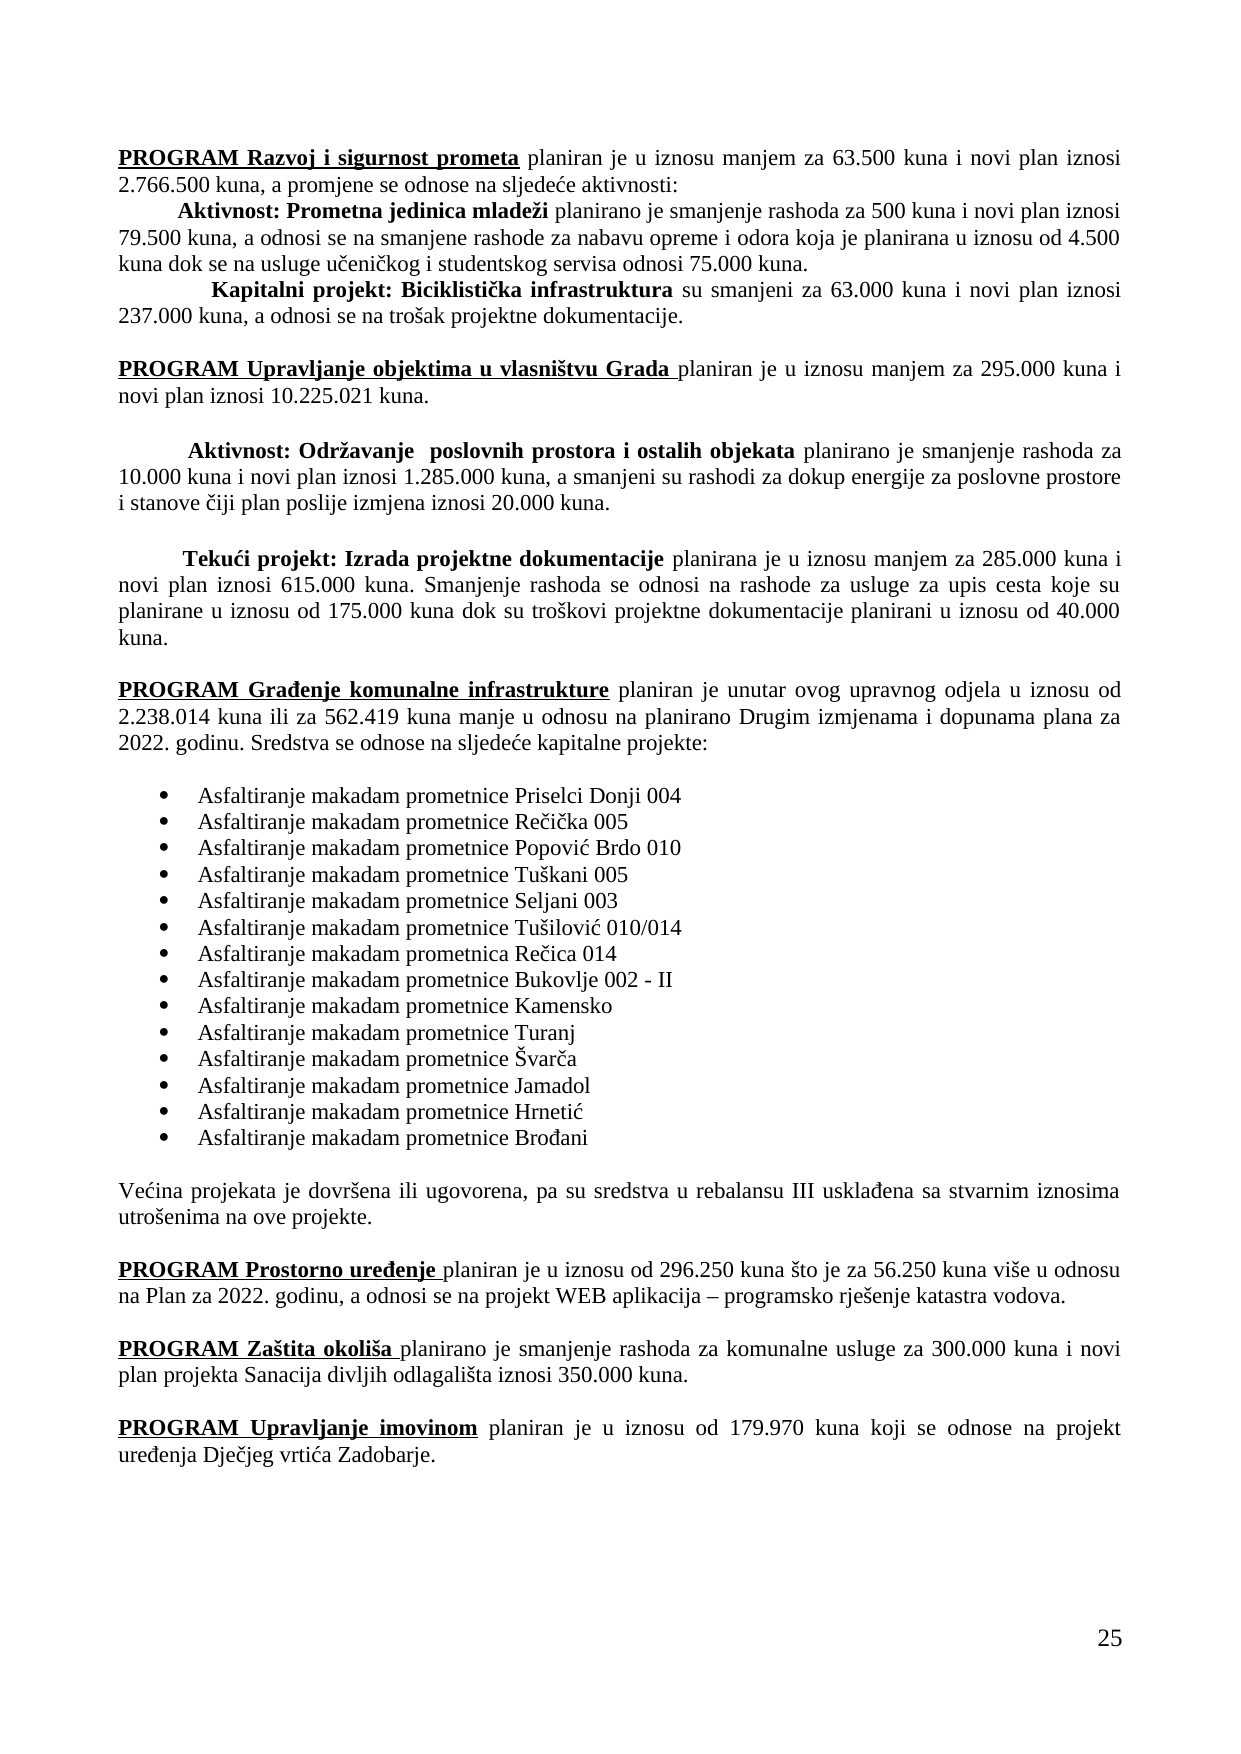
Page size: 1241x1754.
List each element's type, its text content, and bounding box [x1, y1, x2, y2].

table_cell Asfaltiranje makadam prometnice Kamensko [118, 993, 753, 1019]
text Aktivnost: Prometna jedinica mladeži planirano je smanjenje rashoda za 500 kuna i novi plan iznosi 79.500 kuna, a odnosi se na smanjene rashode za nabavu opreme i odora koja je planirana u iznosu od 4.500 kuna dok se na usluge učeničkog i studentskog servisa odnosi 75.000 kuna. [118, 197, 1122, 276]
table_cell Asfaltiranje makadam prometnice Turanj [118, 1019, 753, 1045]
table_cell Asfaltiranje makadam prometnice Rečička 005 [118, 808, 753, 834]
table_cell Asfaltiranje makadam prometnice Tušilović 010/014 [118, 914, 753, 940]
text PROGRAM Upravljanje objektima u vlasništvu Grada planiran je u iznosu manjem za 295.000 kuna i novi plan iznosi 10.225.021 kuna. [118, 355, 1122, 408]
text PROGRAM Prostorno uređenje planiran je u iznosu od 296.250 kuna što je za 56.250 kuna više u odnosu na Plan za 2022. godinu, a odnosi se na projekt WEB aplikacija – programsko rješenje katastra vodova. [118, 1256, 1122, 1309]
text PROGRAM Upravljanje imovinom planiran je u iznosu od 179.970 kuna koji se odnose na projekt uređenja Dječjeg vrtića Zadobarje. [118, 1414, 1122, 1467]
text PROGRAM Zaštita okoliša planirano je smanjenje rashoda za komunalne usluge za 300.000 kuna i novi plan projekta Sanacija divljih odlagališta iznosi 350.000 kuna. [118, 1335, 1122, 1388]
table_cell Asfaltiranje makadam prometnice Popović Brdo 010 [118, 835, 753, 861]
table_cell Asfaltiranje makadam prometnica Rečica 014 [118, 940, 753, 966]
text Većina projekata je dovršena ili ugovorena, pa su sredstva u rebalansu III usklađena sa stvarnim iznosima utrošenima na ove projekte. [118, 1177, 1122, 1230]
table_cell Asfaltiranje makadam prometnice Seljani 003 [118, 887, 753, 913]
table_cell Asfaltiranje makadam prometnice Jamadol [118, 1072, 753, 1098]
table_cell Asfaltiranje makadam prometnice Brođani [118, 1124, 753, 1151]
text PROGRAM Razvoj i sigurnost prometa planiran je u iznosu manjem za 63.500 kuna i novi plan iznosi 2.766.500 kuna, a promjene se odnose na sljedeće aktivnosti: [118, 144, 1122, 197]
table_cell Asfaltiranje makadam prometnice Tuškani 005 [118, 861, 753, 887]
text Aktivnost: Održavanje poslovnih prostora i ostalih objekata planirano je smanjenje rashoda za 10.000 kuna i novi plan iznosi 1.285.000 kuna, a smanjeni su rashodi za dokup energije za poslovne prostore i stanove čiji plan poslije izmjena iznosi 20.000 kuna. [118, 437, 1122, 516]
table_cell Asfaltiranje makadam prometnice Švarča [118, 1045, 753, 1072]
text PROGRAM Građenje komunalne infrastrukture planiran je unutar ovog upravnog odjela u iznosu od 2.238.014 kuna ili za 562.419 kuna manje u odnosu na planirano Drugim izmjenama i dopunama plana za 2022. godinu. Sredstva se odnose na sljedeće kapitalne projekte: [118, 676, 1122, 755]
text Tekući projekt: Izrada projektne dokumentacije planirana je u iznosu manjem za 285.000 kuna i novi plan iznosi 615.000 kuna. Smanjenje rashoda se odnosi na rashode za usluge za upis cesta koje su planirane u iznosu od 175.000 kuna dok su troškovi projektne dokumentacije planirani u iznosu od 40.000 kuna. [118, 544, 1122, 650]
table_cell Asfaltiranje makadam prometnice Hrnetić [118, 1098, 753, 1124]
table_header Asfaltiranje makadam prometnice Priselci Donji 004 [118, 782, 753, 808]
table_cell Asfaltiranje makadam prometnice Bukovlje 002 - II [118, 966, 753, 993]
text Kapitalni projekt: Biciklistička infrastruktura su smanjeni za 63.000 kuna i novi plan iznosi 237.000 kuna, a odnosi se na trošak projektne dokumentacije. [118, 276, 1122, 329]
